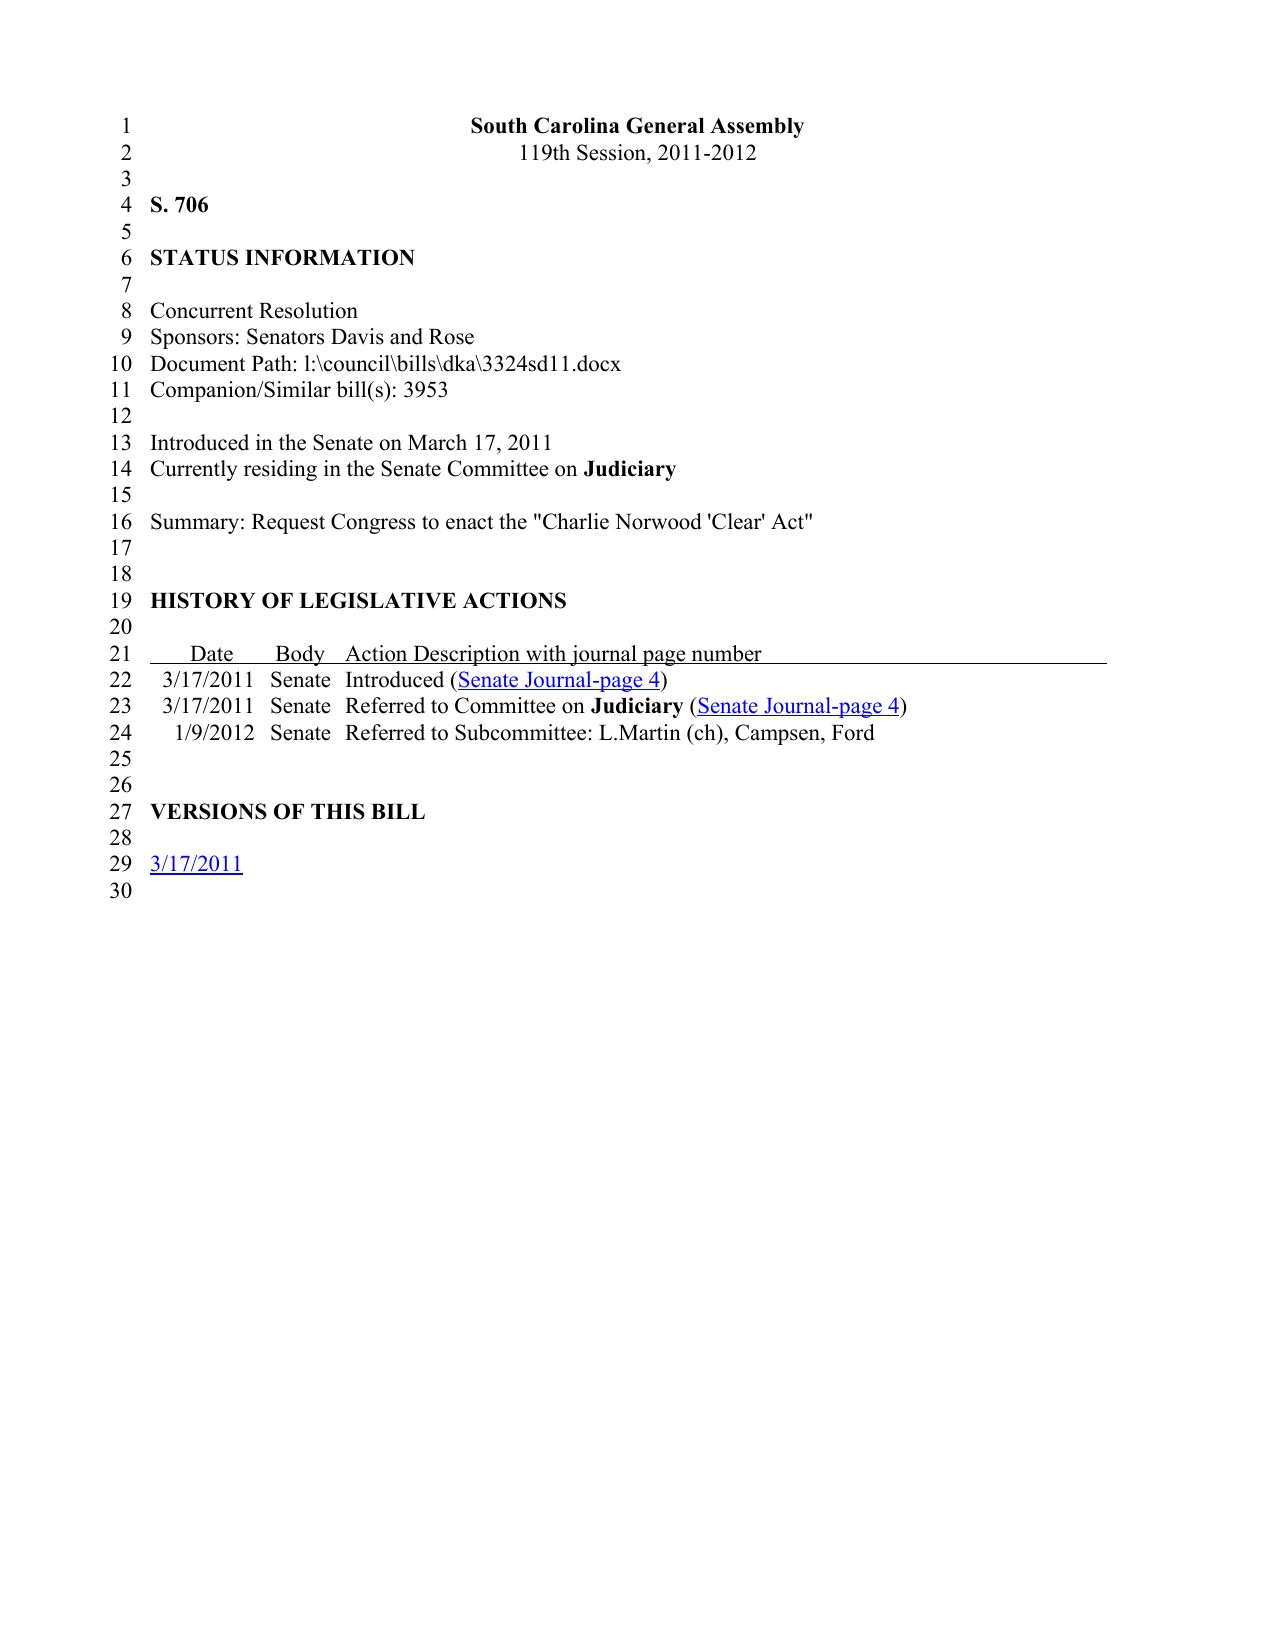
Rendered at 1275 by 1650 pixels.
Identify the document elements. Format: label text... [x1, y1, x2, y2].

text Sponsors: Senators Davis and Rose [150, 323, 1125, 350]
text 1/9/2012 Senate Referred to Subcommittee: L.Martin (ch), Campsen, Ford [150, 719, 1125, 745]
text Currently residing in the Senate Committee on Judiciary [150, 455, 1125, 481]
text 119th Session, 2011-2012 [150, 139, 1125, 165]
text Summary: Request Congress to enact the "Charlie Norwood 'Clear' Act" [150, 508, 1125, 534]
text 3/17/2011 [150, 850, 1125, 877]
text S. 706 [150, 192, 1125, 218]
text Concurrent Resolution [150, 297, 1125, 323]
text HISTORY OF LEGISLATIVE ACTIONS [150, 587, 1125, 613]
text VERSIONS OF THIS BILL [150, 798, 1125, 824]
text Document Path: l:\council\bills\dka\3324sd11.docx [150, 350, 1125, 376]
text STATUS INFORMATION [150, 244, 1125, 271]
text 3/17/2011 Senate Referred to Committee on Judiciary (Senate Journal-page 4) [150, 692, 1125, 719]
text Introduced in the Senate on March 17, 2011 [150, 429, 1125, 455]
text South Carolina General Assembly [150, 112, 1125, 139]
text Companion/Similar bill(s): 3953 [150, 376, 1125, 402]
text Date Body Action Description with journal page number [150, 639, 1125, 666]
text 3/17/2011 Senate Introduced (Senate Journal-page 4) [150, 666, 1125, 692]
